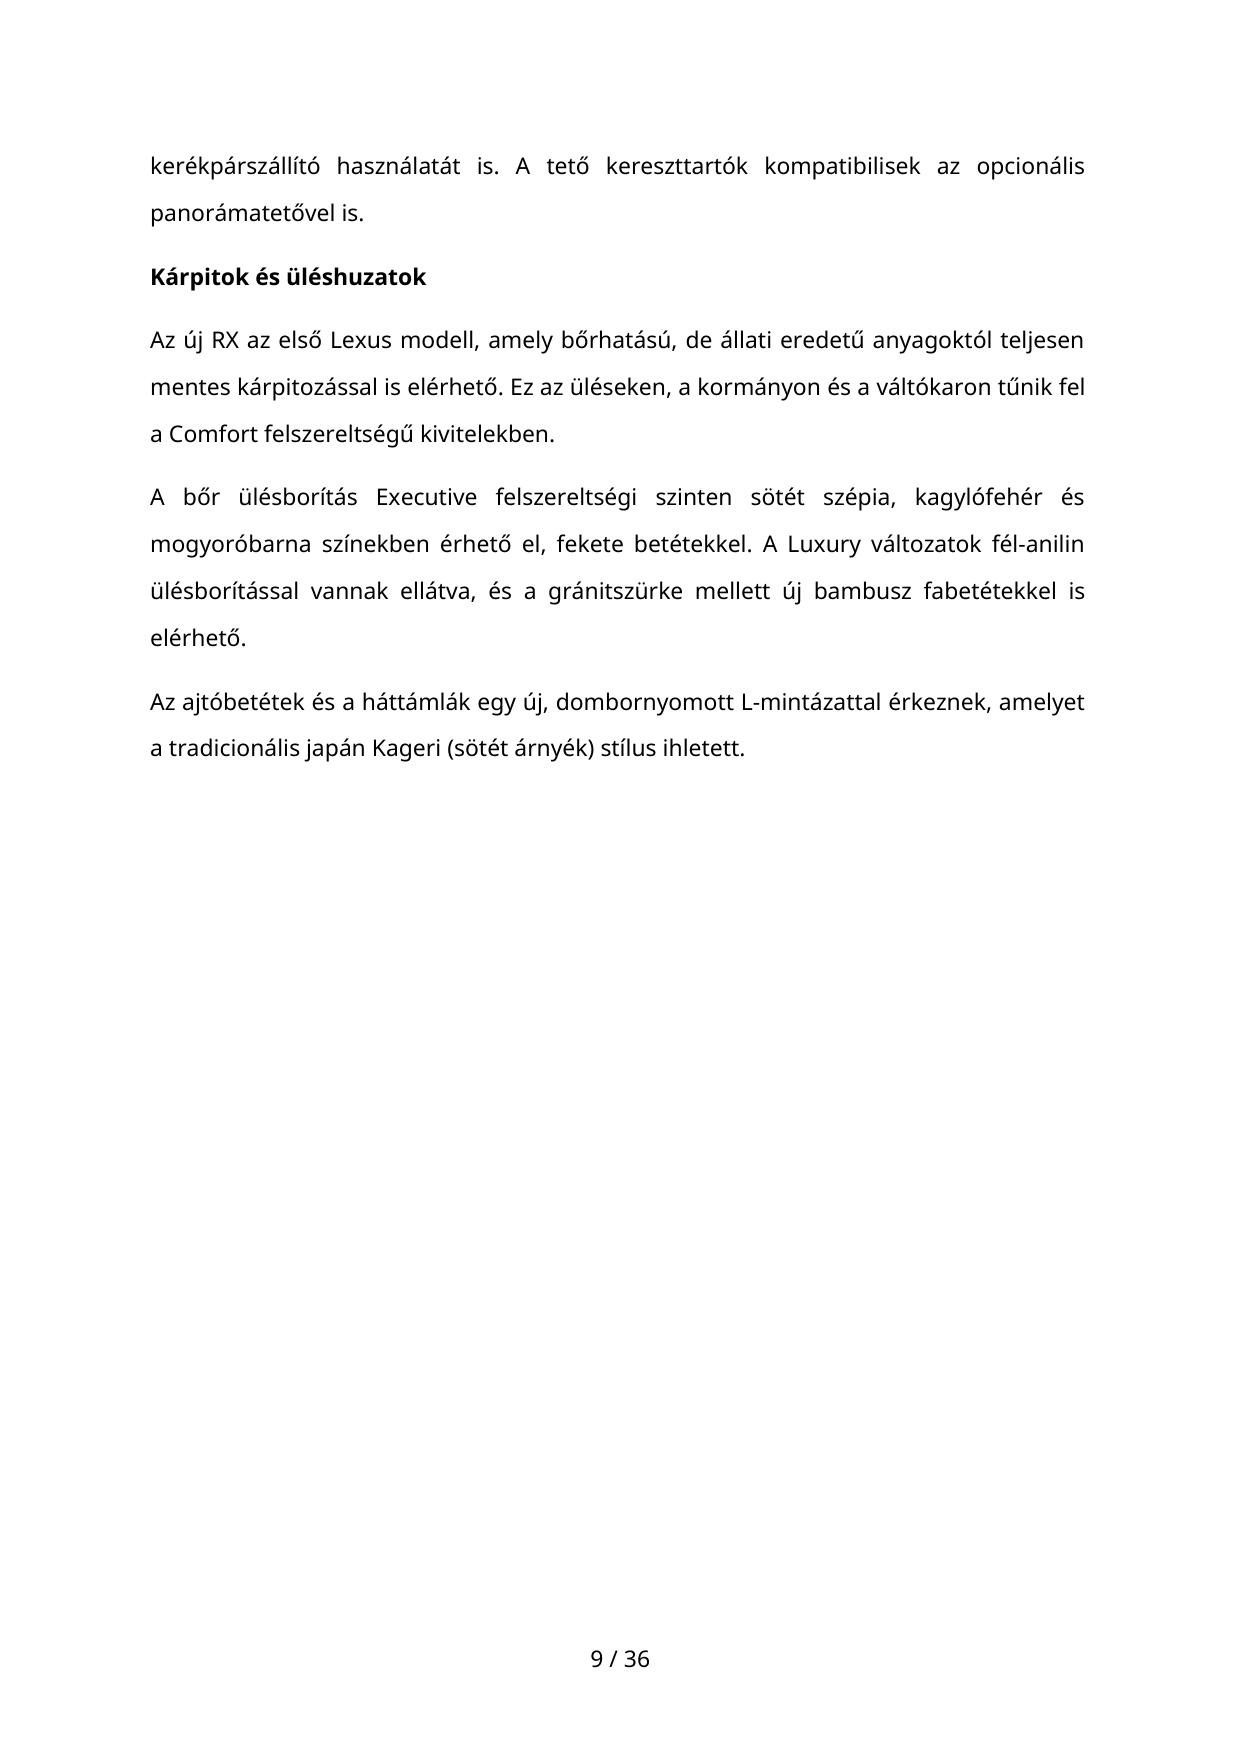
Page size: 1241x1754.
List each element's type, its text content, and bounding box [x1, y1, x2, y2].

text A bőr ülésborítás Executive felszereltségi szinten sötét szépia, kagylófehér és mogyoróbarna színekben érhető el, fekete betétekkel. A Luxury változatok fél-anilin ülésborítással vannak ellátva, és a gránitszürke mellett új bambusz fabetétekkel is elérhető. [150, 481, 1086, 653]
text Az új RX az első Lexus modell, amely bőrhatású, de állati eredetű anyagoktól teljesen mentes kárpitozással is elérhető. Ez az üléseken, a kormányon és a váltókaron tűnik fel a Comfort felszereltségű kivitelekben. [150, 324, 1086, 449]
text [150, 150, 1086, 228]
text Kárpitok és üléshuzatok [150, 260, 1086, 292]
text Az ajtóbetétek és a háttámlák egy új, dombornyomott L-mintázattal érkeznek, amelyet a tradicionális japán Kageri (sötét árnyék) stílus ihletett. [150, 685, 1086, 763]
